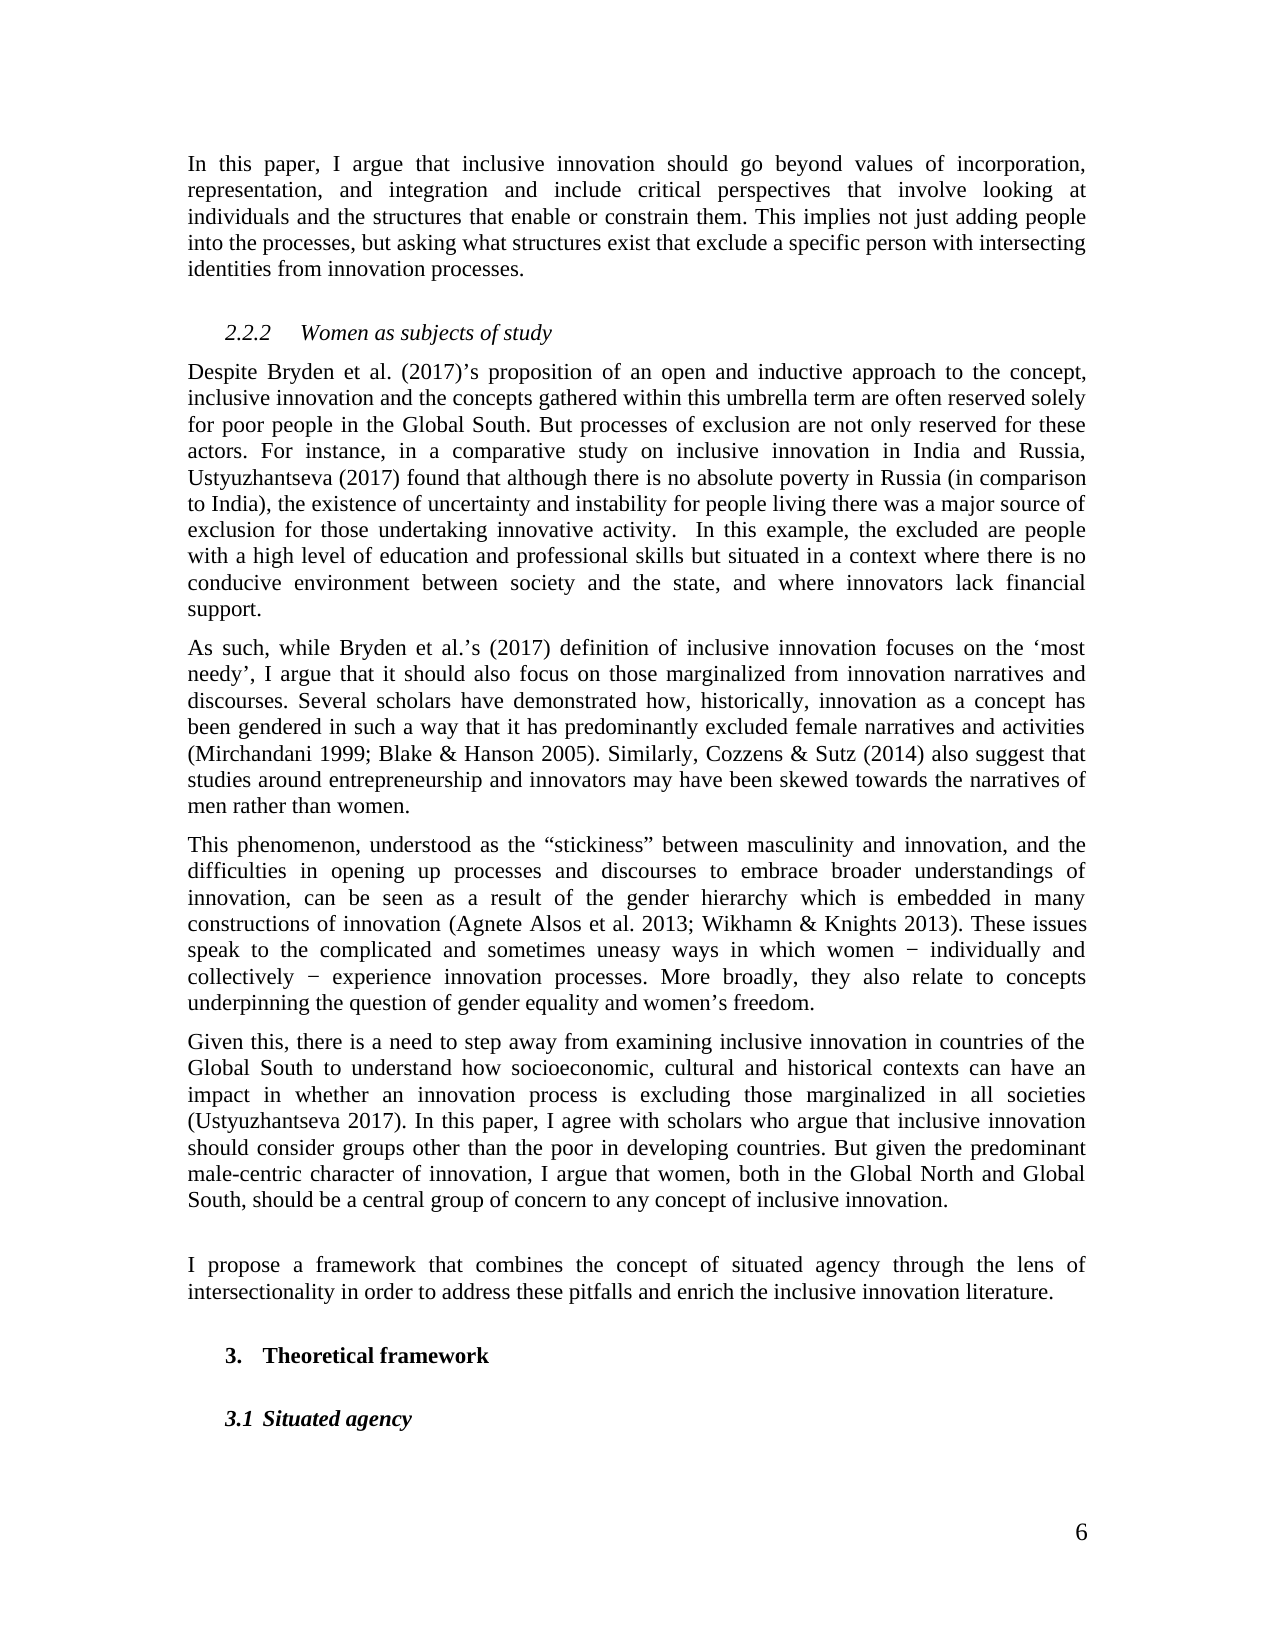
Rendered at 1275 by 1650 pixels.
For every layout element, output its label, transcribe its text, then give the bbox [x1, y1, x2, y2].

subtitle Women as subjects of study [225, 319, 1028, 346]
text In this paper, I argue that inclusive innovation should go beyond values of incorporation, representation, and integration and include critical perspectives that involve looking at individuals and the structures that enable or constrain them. This implies not just adding people into the processes, but asking what structures exist that exclude a specific person with intersecting identities from innovation processes. [187, 150, 1087, 282]
text As such, while Bryden et al.’s (2017) definition of inclusive innovation focuses on the ‘most needy’, I argue that it should also focus on those marginalized from innovation narratives and discourses. Several scholars have demonstrated how, historically, innovation as a concept has been gendered in such a way that it has predominantly excluded female narratives and activities (Mirchandani 1999; Blake & Hanson 2005). Similarly, Cozzens & Sutz (2014) also suggest that studies around entrepreneurship and innovators may have been skewed towards the narratives of men rather than women. [187, 634, 1087, 819]
text Despite Bryden et al. (2017)’s proposition of an open and inductive approach to the concept, inclusive innovation and the concepts gathered within this umbrella term are often reserved solely for poor people in the Global South. But processes of exclusion are not only reserved for these actors. For instance, in a comparative study on inclusive innovation in India and Russia, Ustyuzhantseva (2017) found that although there is no absolute poverty in Russia (in comparison to India), the existence of uncertainty and instability for people living there was a major source of exclusion for those undertaking innovative activity. In this example, the excluded are people with a high level of education and professional skills but situated in a context where there is no conducive environment between society and the state, and where innovators lack financial support. [187, 358, 1087, 622]
text This phenomenon, understood as the “stickiness” between masculinity and innovation, and the difficulties in opening up processes and discourses to embrace broader understandings of innovation, can be seen as a result of the gender hierarchy which is embedded in many constructions of innovation (Agnete Alsos et al. 2013; Wikhamn & Knights 2013). These issues speak to the complicated and sometimes uneasy ways in which women − individually and collectively − experience innovation processes. More broadly, they also relate to concepts underpinning the question of gender equality and women’s freedom. [187, 831, 1087, 1016]
text I propose a framework that combines the concept of situated agency through the lens of intersectionality in order to address these pitfalls and enrich the inclusive innovation literature. [187, 1251, 1087, 1304]
subtitle Theoretical framework [225, 1342, 1028, 1368]
subtitle Situated agency [225, 1406, 1028, 1432]
text Given this, there is a need to step away from examining inclusive innovation in countries of the Global South to understand how socioeconomic, cultural and historical contexts can have an impact in whether an innovation process is excluding those marginalized in all societies (Ustyuzhantseva 2017). In this paper, I agree with scholars who argue that inclusive innovation should consider groups other than the poor in developing countries. But given the predominant male-centric character of innovation, I argue that women, both in the Global North and Global South, should be a central group of concern to any concept of inclusive innovation. [187, 1028, 1087, 1213]
